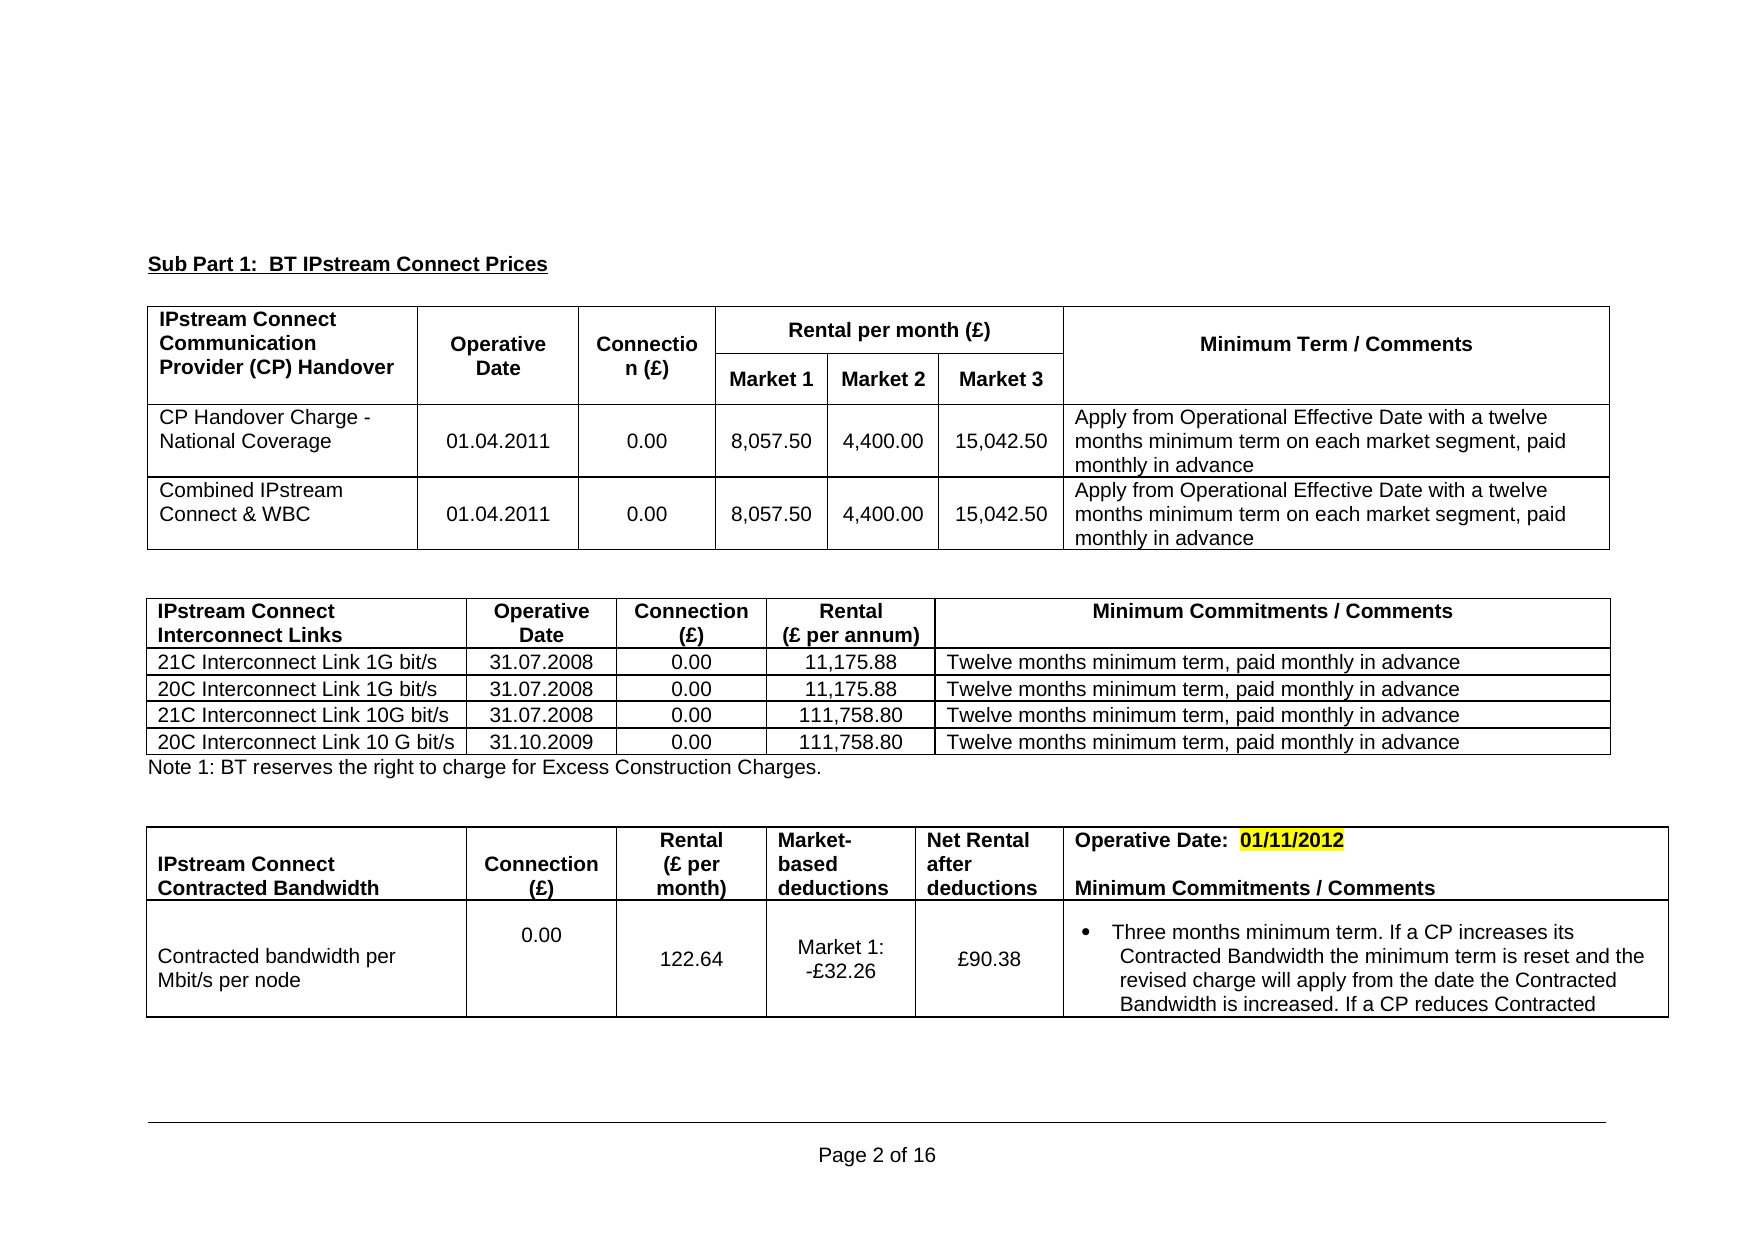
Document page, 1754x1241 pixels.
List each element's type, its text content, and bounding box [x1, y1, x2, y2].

subtitle Sub Part 1: BT IPstream Connect Prices [148, 252, 1606, 276]
table_cell 31.10.2009 [467, 729, 616, 753]
table_cell 0.00 [467, 901, 616, 1016]
table_cell 0.00 [579, 405, 715, 476]
table_cell 21C Interconnect Link 10G bit/s [147, 702, 466, 727]
table_cell 20C Interconnect Link 10 G bit/s [147, 729, 466, 753]
table_cell 0.00 [579, 478, 715, 549]
table_cell 15,042.50 [939, 478, 1063, 549]
table_cell 0.00 [617, 676, 766, 700]
table_cell 20C Interconnect Link 1G bit/s [147, 676, 466, 700]
table_cell 11,175.88 [767, 649, 934, 674]
table_cell 4,400.00 [828, 405, 938, 476]
table_cell 122.64 [617, 901, 766, 1016]
table_cell Apply from Operational Effective Date with a twelve months minimum term on each market segment, paid monthly in advance [1064, 478, 1609, 549]
table_cell 21C Interconnect Link 1G bit/s [147, 649, 466, 674]
table_cell Twelve months minimum term, paid monthly in advance [936, 702, 1610, 727]
table_header IPstream Connect Communication Provider (CP) Handover [148, 307, 417, 403]
table_header Operative Date: 01/11/2012 Minimum Commitments / Comments [1064, 828, 1668, 899]
table_header Connection (£) [579, 307, 715, 403]
table_cell Market 3 [939, 354, 1063, 403]
table_cell 111,758.80 [767, 729, 934, 753]
table_cell Market 1 [716, 354, 827, 403]
table_header Connection (£) [617, 599, 766, 647]
table_cell 01.04.2011 [418, 478, 578, 549]
table_cell £90.38 [916, 901, 1063, 1016]
text Note 1: BT reserves the right to charge for Excess Construction Charges. [148, 755, 1606, 778]
table_header Operative Date [467, 599, 616, 647]
table_cell Twelve months minimum term, paid monthly in advance [936, 729, 1610, 753]
table_header IPstream Connect Interconnect Links [147, 599, 466, 647]
table_cell Market 2 [828, 354, 938, 403]
table_header Market-based deductions [767, 828, 915, 899]
table_cell Combined IPstream Connect & WBC [148, 478, 417, 549]
table_cell 31.07.2008 [467, 676, 616, 700]
table_cell 0.00 [617, 702, 766, 727]
table_header IPstream Connect Contracted Bandwidth [147, 828, 466, 899]
table_cell Market 1: -£32.26 [767, 901, 915, 1016]
table_cell 8,057.50 [716, 405, 827, 476]
table_cell Twelve months minimum term, paid monthly in advance [936, 649, 1610, 674]
table_cell 01.04.2011 [418, 405, 578, 476]
table_cell 31.07.2008 [467, 702, 616, 727]
table_cell 11,175.88 [767, 676, 934, 700]
table_cell 4,400.00 [828, 478, 938, 549]
table_header Rental (£ per month) [617, 828, 766, 899]
table_header Connection (£) [467, 828, 616, 899]
table_cell 31.07.2008 [467, 649, 616, 674]
table_header Rental (£ per annum) [767, 599, 934, 647]
table_cell 111,758.80 [767, 702, 934, 727]
table_header Minimum Term / Comments [1064, 307, 1609, 403]
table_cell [1064, 901, 1668, 1016]
table_header Minimum Commitments / Comments [936, 599, 1610, 647]
table_cell 0.00 [617, 729, 766, 753]
table_cell Twelve months minimum term, paid monthly in advance [936, 676, 1610, 700]
table_cell Apply from Operational Effective Date with a twelve months minimum term on each market segment, paid monthly in advance [1064, 405, 1609, 476]
table_header Net Rental after deductions [916, 828, 1063, 899]
table_cell 8,057.50 [716, 478, 827, 549]
table_header Rental per month (£) [716, 307, 1063, 353]
table_cell CP Handover Charge - National Coverage [148, 405, 417, 476]
table_cell 0.00 [617, 649, 766, 674]
table_header Operative Date [418, 307, 578, 403]
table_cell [147, 901, 466, 1016]
table_cell 15,042.50 [939, 405, 1063, 476]
